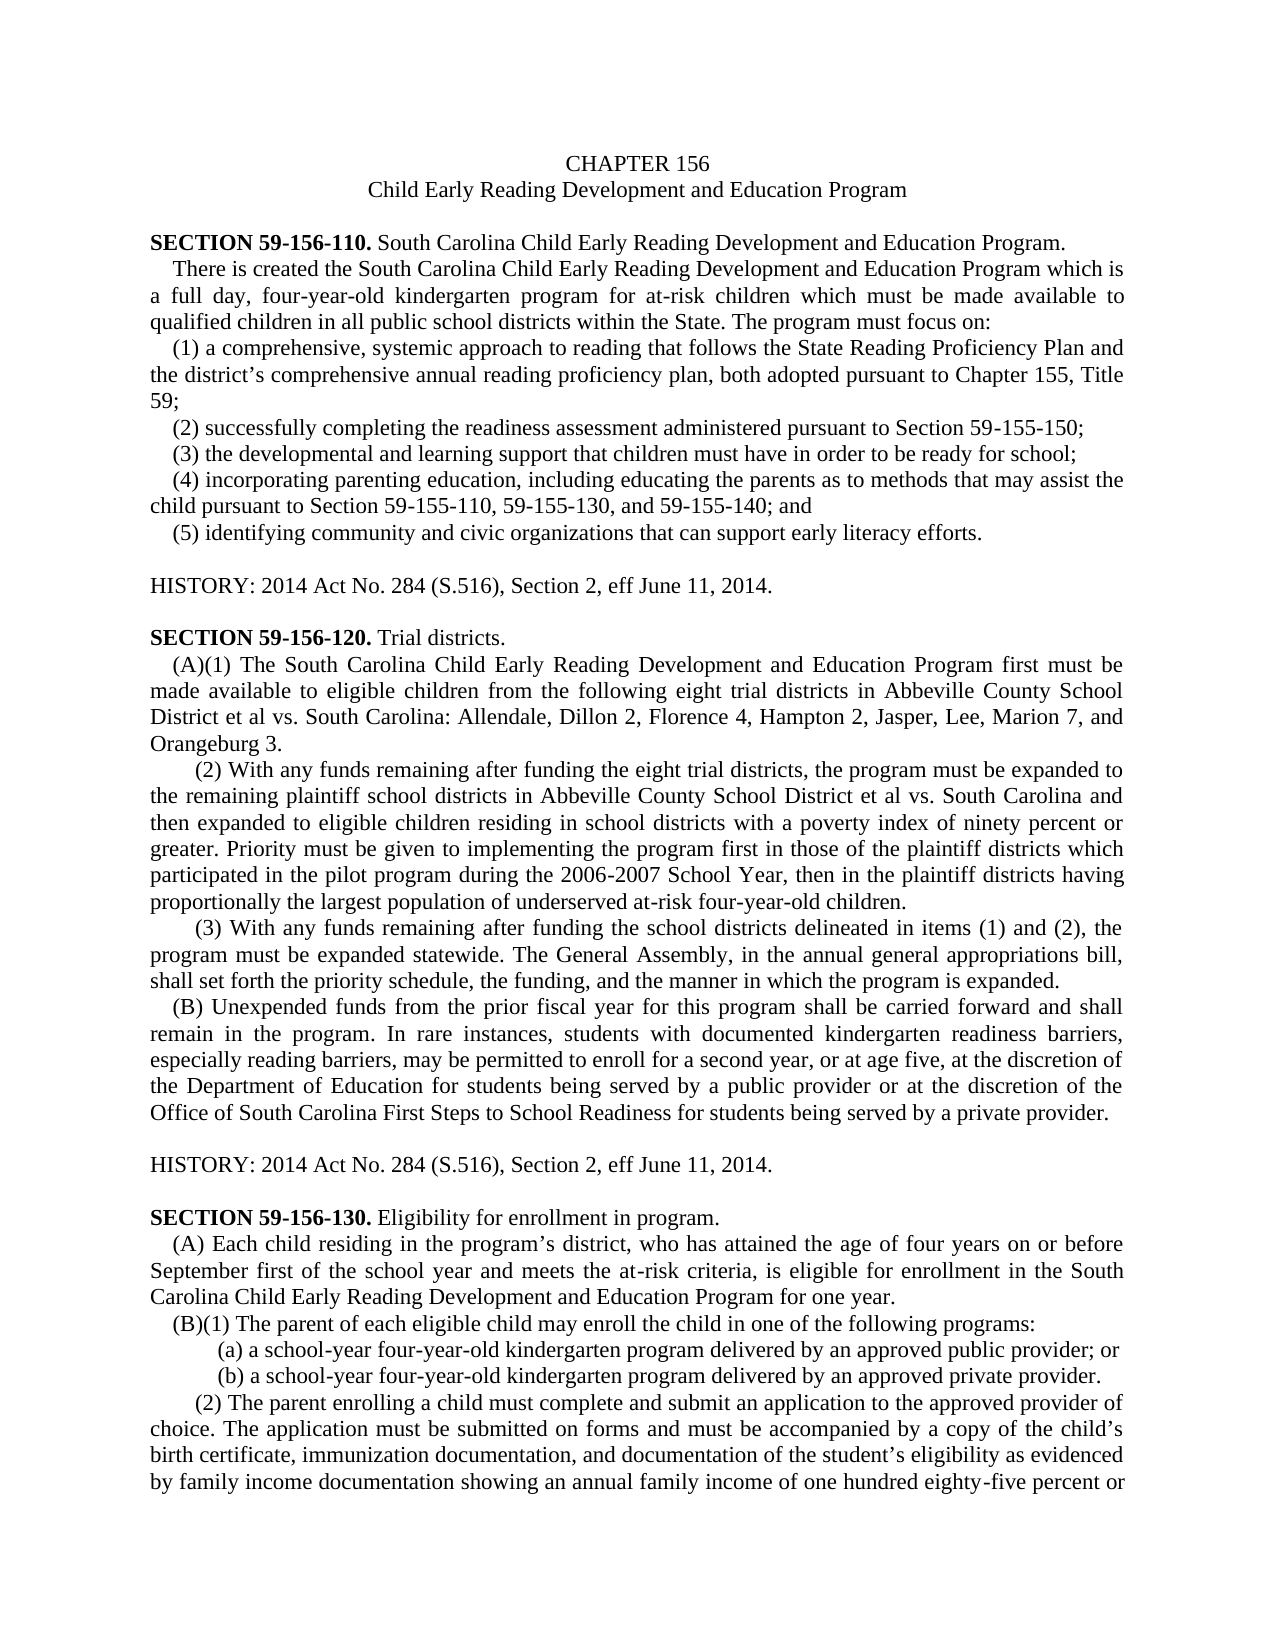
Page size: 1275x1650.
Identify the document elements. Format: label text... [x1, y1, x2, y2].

text SECTION 59-156-120. Trial districts. [150, 624, 1125, 651]
text (b) a school-year four-year-old kindergarten program delivered by an approved private provider. [150, 1362, 1125, 1389]
text (A)(1) The South Carolina Child Early Reading Development and Education Program first must be made available to eligible children from the following eight trial districts in Abbeville County School District et al vs. South Carolina: Allendale, Dillon 2, Florence 4, Hampton 2, Jasper, Lee, Marion 7, and Orangeburg 3. [150, 651, 1125, 756]
text (2) successfully completing the readiness assessment administered pursuant to Section 59-155-150; [150, 413, 1125, 440]
text SECTION 59-156-130. Eligibility for enrollment in program. [150, 1204, 1125, 1231]
text (4) incorporating parenting education, including educating the parents as to methods that may assist the child pursuant to Section 59-155-110, 59-155-130, and 59-155-140; and [150, 466, 1125, 519]
text HISTORY: 2014 Act No. 284 (S.516), Section 2, eff June 11, 2014. [150, 572, 1125, 598]
text (B) Unexpended funds from the prior fiscal year for this program shall be carried forward and shall remain in the program. In rare instances, students with documented kindergarten readiness barriers, especially reading barriers, may be permitted to enroll for a second year, or at age five, at the discretion of the Department of Education for students being served by a public provider or at the discretion of the Office of South Carolina First Steps to School Readiness for students being served by a private provider. [150, 993, 1125, 1125]
text (1) a comprehensive, systemic approach to reading that follows the State Reading Proficiency Plan and the district’s comprehensive annual reading proficiency plan, both adopted pursuant to Chapter 155, Title 59; [150, 334, 1125, 413]
text (a) a school-year four-year-old kindergarten program delivered by an approved public provider; or [150, 1336, 1125, 1362]
text (B)(1) The parent of each eligible child may enroll the child in one of the following programs: [150, 1309, 1125, 1336]
text (3) the developmental and learning support that children must have in order to be ready for school; [150, 440, 1125, 466]
text CHAPTER 156 [150, 150, 1125, 176]
text There is created the South Carolina Child Early Reading Development and Education Program which is a full day, four-year-old kindergarten program for at-risk children which must be made available to qualified children in all public school districts within the State. The program must focus on: [150, 255, 1125, 334]
text SECTION 59-156-110. South Carolina Child Early Reading Development and Education Program. [150, 229, 1125, 255]
text (2) With any funds remaining after funding the eight trial districts, the program must be expanded to the remaining plaintiff school districts in Abbeville County School District et al vs. South Carolina and then expanded to eligible children residing in school districts with a poverty index of ninety percent or greater. Priority must be given to implementing the program first in those of the plaintiff districts which participated in the pilot program during the 2006-2007 School Year, then in the plaintiff districts having proportionally the largest population of underserved at-risk four-year-old children. [150, 756, 1125, 914]
text (5) identifying community and civic organizations that can support early literacy efforts. [150, 519, 1125, 545]
text Child Early Reading Development and Education Program [150, 176, 1125, 203]
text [150, 1389, 1125, 1494]
text HISTORY: 2014 Act No. 284 (S.516), Section 2, eff June 11, 2014. [150, 1151, 1125, 1178]
text (A) Each child residing in the program’s district, who has attained the age of four years on or before September first of the school year and meets the at-risk criteria, is eligible for enrollment in the South Carolina Child Early Reading Development and Education Program for one year. [150, 1231, 1125, 1309]
text (3) With any funds remaining after funding the school districts delineated in items (1) and (2), the program must be expanded statewide. The General Assembly, in the annual general appropriations bill, shall set forth the priority schedule, the funding, and the manner in which the program is expanded. [150, 914, 1125, 993]
